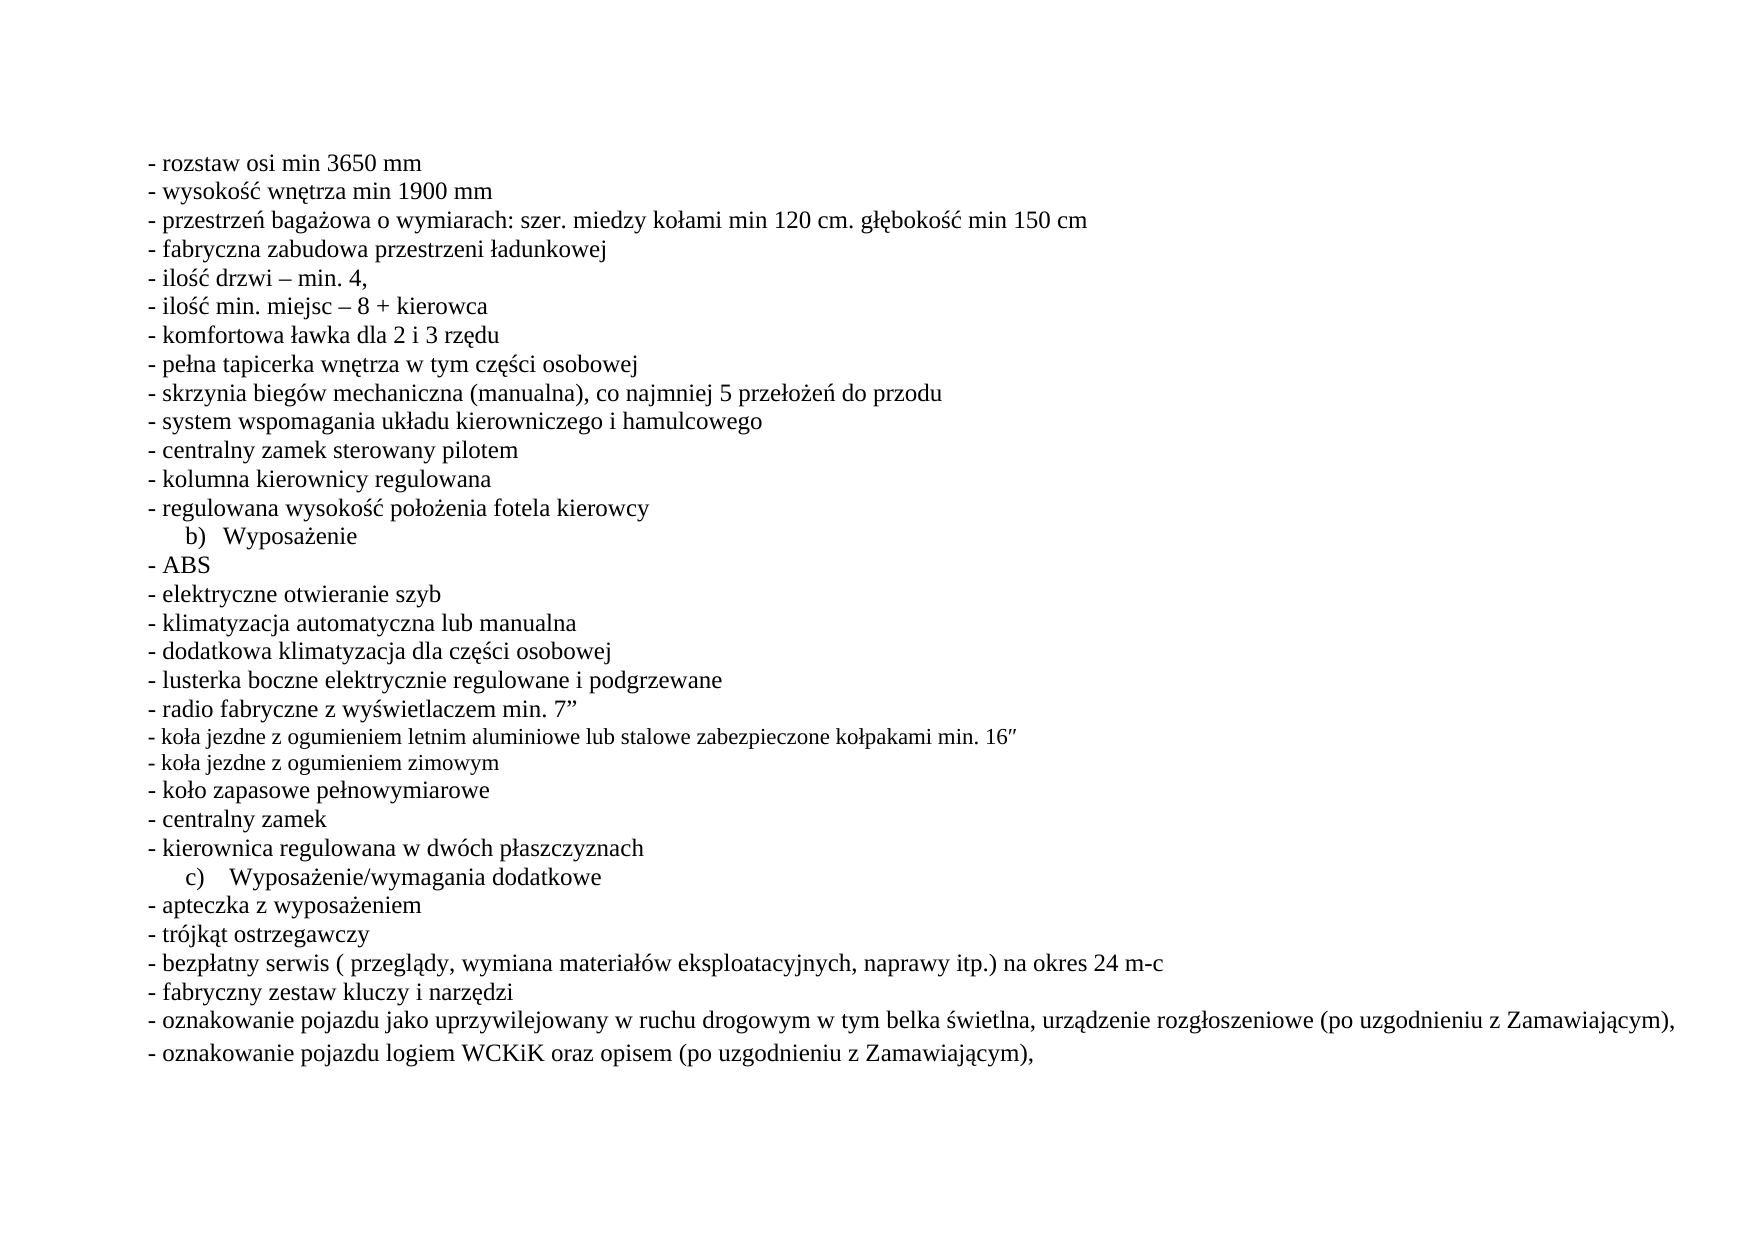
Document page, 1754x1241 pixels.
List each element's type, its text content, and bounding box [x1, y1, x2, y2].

text - ilość min. miejsc – 8 + kierowca [148, 291, 1698, 320]
text - koło zapasowe pełnowymiarowe [148, 775, 1698, 804]
text - pełna tapicerka wnętrza w tym części osobowej [148, 349, 1698, 378]
text - centralny zamek sterowany pilotem [148, 435, 1698, 464]
list Wyposażenie/wymagania dodatkowe [185, 862, 1698, 890]
text - koła jezdne z ogumieniem zimowym [148, 749, 1698, 775]
text - fabryczny zestaw kluczy i narzędzi [148, 977, 1698, 1005]
text - komfortowa ławka dla 2 i 3 rzędu [148, 320, 1698, 349]
text - lusterka boczne elektrycznie regulowane i podgrzewane [148, 665, 1698, 694]
text - kolumna kierownicy regulowana [148, 464, 1698, 493]
text - skrzynia biegów mechaniczna (manualna), co najmniej 5 przełożeń do przodu [148, 378, 1698, 406]
text - regulowana wysokość położenia fotela kierowcy [148, 493, 1698, 521]
text - bezpłatny serwis ( przeglądy, wymiana materiałów eksploatacyjnych, naprawy itp.) na okres 24 m-c [148, 948, 1698, 977]
text - trójkąt ostrzegawczy [148, 919, 1698, 948]
text - ilość drzwi – min. 4, [148, 263, 1698, 291]
text - dodatkowa klimatyzacja dla części osobowej [148, 636, 1698, 665]
text - apteczka z wyposażeniem [148, 890, 1698, 919]
text - wysokość wnętrza min 1900 mm [148, 176, 1698, 205]
text - kierownica regulowana w dwóch płaszczyznach [148, 833, 1698, 862]
list Wyposażenie [185, 521, 1698, 550]
text - centralny zamek [148, 804, 1698, 833]
text - system wspomagania układu kierowniczego i hamulcowego [148, 406, 1698, 435]
text - radio fabryczne z wyświetlaczem min. 7” [148, 694, 1698, 723]
text - oznakowanie pojazdu jako uprzywilejowany w ruchu drogowym w tym belka świetlna, urządzenie rozgłoszeniowe (po uzgodnieniu z Zamawiającym), [148, 1005, 1698, 1034]
text - oznakowanie pojazdu logiem WCKiK oraz opisem (po uzgodnieniu z Zamawiającym), [148, 1038, 1698, 1067]
text - przestrzeń bagażowa o wymiarach: szer. miedzy kołami min 120 cm. głębokość min 150 cm [148, 205, 1698, 234]
text - elektryczne otwieranie szyb [148, 579, 1698, 608]
text - ABS [148, 550, 1698, 579]
text - fabryczna zabudowa przestrzeni ładunkowej [148, 234, 1698, 263]
text - rozstaw osi min 3650 mm [148, 148, 1698, 176]
text - koła jezdne z ogumieniem letnim aluminiowe lub stalowe zabezpieczone kołpakami min. 16ʺ [148, 723, 1698, 749]
text - klimatyzacja automatyczna lub manualna [148, 608, 1698, 636]
